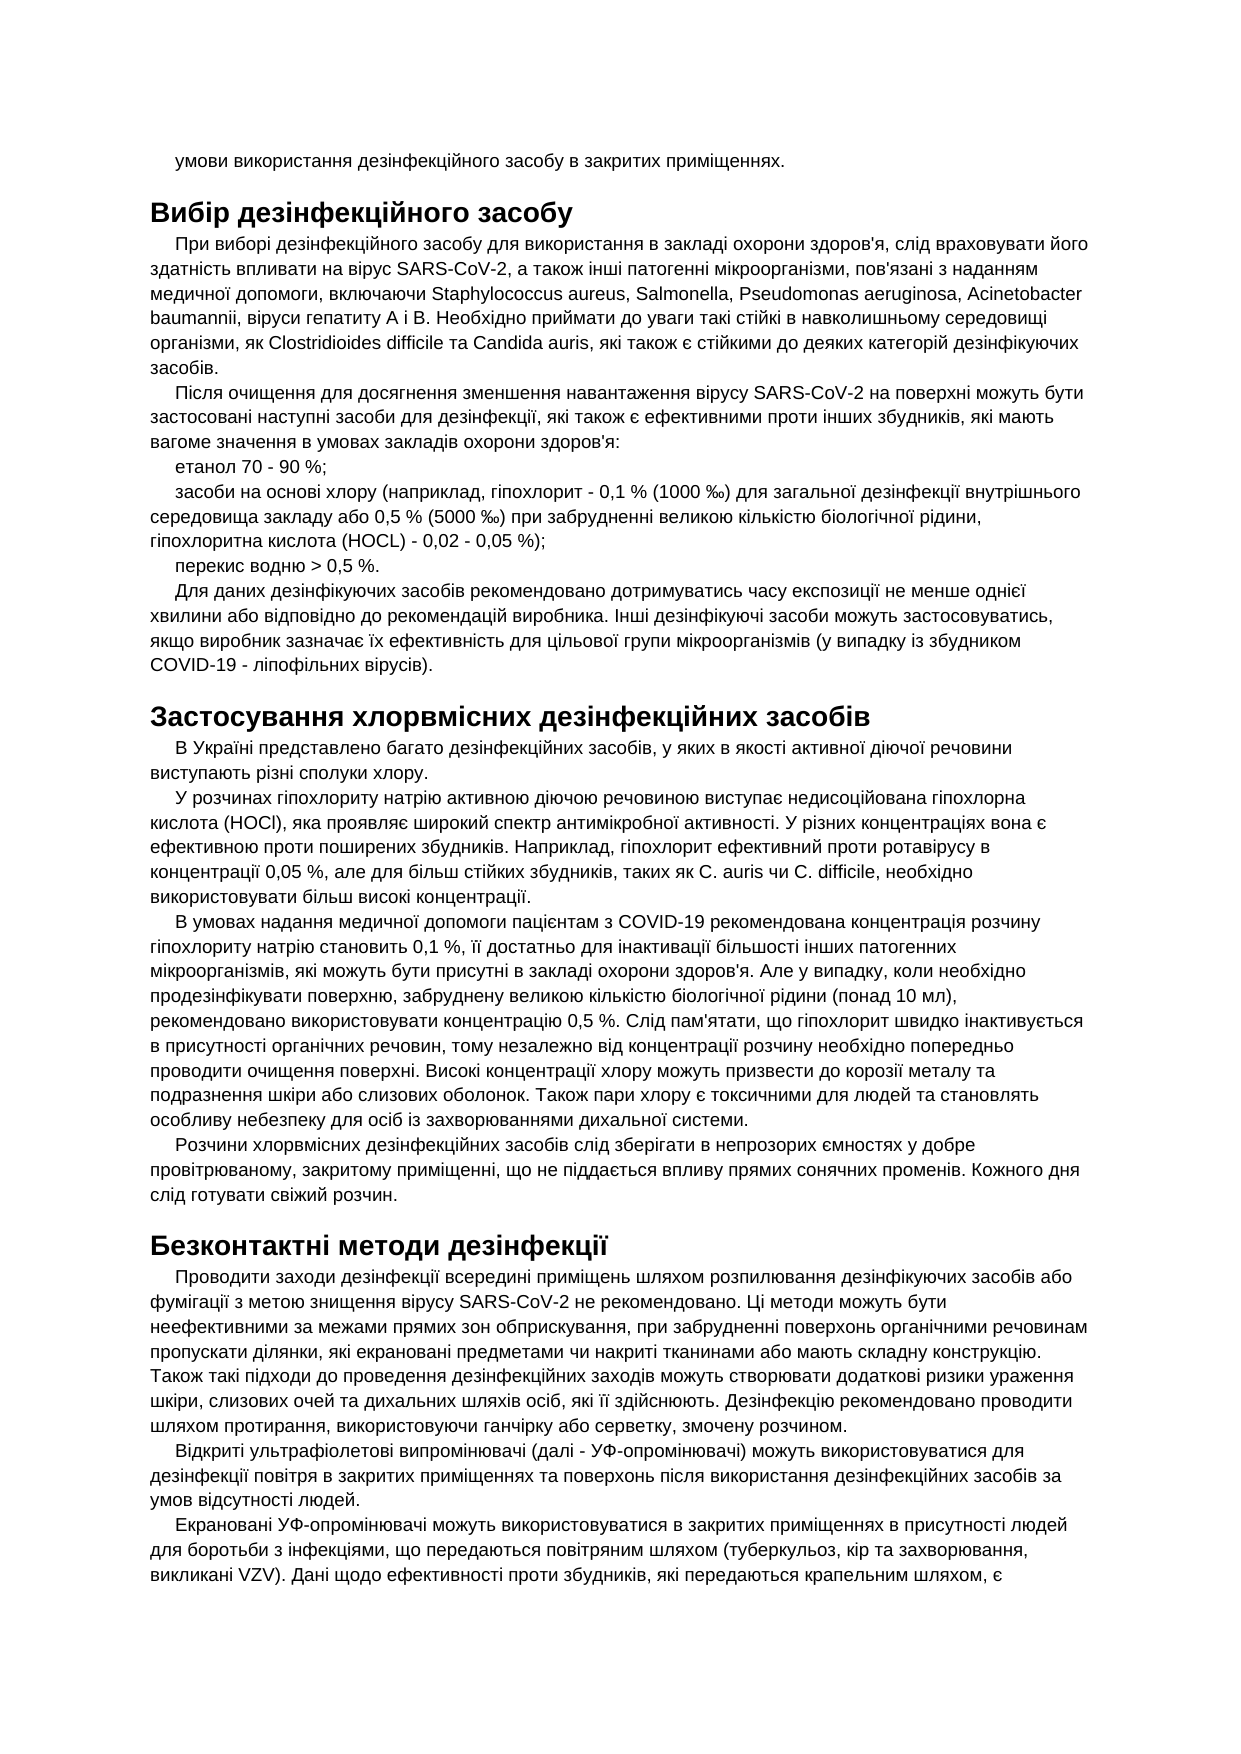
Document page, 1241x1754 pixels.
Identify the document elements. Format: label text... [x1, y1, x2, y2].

text умови використання дезінфекційного засобу в закритих приміщеннях. [150, 150, 1090, 172]
text Проводити заходи дезінфекції всередині приміщень шляхом розпилювання дезінфікуючих засобів або фумігації з метою знищення вірусу SARS-CoV-2 не рекомендовано. Ці методи можуть бути неефективними за межами прямих зон обприскування, при забрудненні поверхонь органічними речовинам пропускати ділянки, які екрановані предметами чи накриті тканинами або мають складну конструкцію. Також такі підходи до проведення дезінфекційних заходів можуть створювати додаткові ризики ураження шкіри, слизових очей та дихальних шляхів осіб, які її здійснюють. Дезінфекцію рекомендовано проводити шляхом протирання, використовуючи ганчірку або серветку, змочену розчином. [150, 1266, 1090, 1436]
subtitle Вибір дезінфекційного засобу [150, 196, 1090, 228]
text Розчини хлорвмісних дезінфекційних засобів слід зберігати в непрозорих ємностях у добре провітрюваному, закритому приміщенні, що не піддається впливу прямих сонячних променів. Кожного дня слід готувати свіжий розчин. [150, 1134, 1090, 1205]
text В умовах надання медичної допомоги пацієнтам з COVID-19 рекомендована концентрація розчину гіпохлориту натрію становить 0,1 %, її достатньо для інактивації більшості інших патогенних мікроорганізмів, які можуть бути присутні в закладі охорони здоров'я. Але у випадку, коли необхідно продезінфікувати поверхню, забруднену великою кількістю біологічної рідини (понад 10 мл), рекомендовано використовувати концентрацію 0,5 %. Слід пам'ятати, що гіпохлорит швидко інактивується в присутності органічних речовин, тому незалежно від концентрації розчину необхідно попередньо проводити очищення поверхні. Високі концентрації хлору можуть призвести до корозії металу та подразнення шкіри або слизових оболонок. Також пари хлору є токсичними для людей та становлять особливу небезпеку для осіб із захворюваннями дихальної системи. [150, 911, 1090, 1131]
text В Україні представлено багато дезінфекційних засобів, у яких в якості активної діючої речовини виступають різні сполуки хлору. [150, 737, 1090, 783]
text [150, 1514, 1090, 1585]
text Після очищення для досягнення зменшення навантаження вірусу SARS-CoV-2 на поверхні можуть бути застосовані наступні засоби для дезінфекції, які також є ефективними проти інших збудників, які мають вагоме значення в умовах закладів охорони здоров'я: [150, 382, 1090, 453]
text перекис водню > 0,5 %. [150, 555, 1090, 577]
subtitle Безконтактні методи дезінфекції [150, 1229, 1090, 1261]
text Відкриті ультрафіолетові випромінювачі (далі - УФ-опромінювачі) можуть використовуватися для дезінфекції повітря в закритих приміщеннях та поверхонь після використання дезінфекційних засобів за умов відсутності людей. [150, 1440, 1090, 1511]
text етанол 70 - 90 %; [150, 456, 1090, 477]
text У розчинах гіпохлориту натрію активною діючою речовиною виступає недисоційована гіпохлорна кислота (HOCl), яка проявляє широкий спектр антимікробної активності. У різних концентраціях вона є ефективною проти поширених збудників. Наприклад, гіпохлорит ефективний проти ротавірусу в концентрації 0,05 %, але для більш стійких збудників, таких як C. auris чи C. difficile, необхідно використовувати більш високі концентрації. [150, 787, 1090, 907]
text При виборі дезінфекційного засобу для використання в закладі охорони здоров'я, слід враховувати його здатність впливати на вірус SARS-CoV-2, а також інші патогенні мікроорганізми, пов'язані з наданням медичної допомоги, включаючи Staphylococcus aureus, Salmonella, Pseudomonas aeruginosa, Acinetobacter baumannii, віруси гепатиту A і B. Необхідно приймати до уваги такі стійкі в навколишньому середовищі організми, як Clostridioides difficile та Candida auris, які також є стійкими до деяких категорій дезінфікуючих засобів. [150, 233, 1090, 378]
text засоби на основі хлору (наприклад, гіпохлорит - 0,1 % (1000 ‰) для загальної дезінфекції внутрішнього середовища закладу або 0,5 % (5000 ‰) при забрудненні великою кількістю біологічної рідини, гіпохлоритна кислота (HOCL) - 0,02 - 0,05 %); [150, 481, 1090, 552]
text Для даних дезінфікуючих засобів рекомендовано дотримуватись часу експозиції не менше однієї хвилини або відповідно до рекомендацій виробника. Інші дезінфікуючі засоби можуть застосовуватись, якщо виробник зазначає їх ефективність для цільової групи мікроорганізмів (у випадку із збудником COVID-19 - ліпофільних вірусів). [150, 580, 1090, 676]
subtitle Застосування хлорвмісних дезінфекційних засобів [150, 700, 1090, 732]
